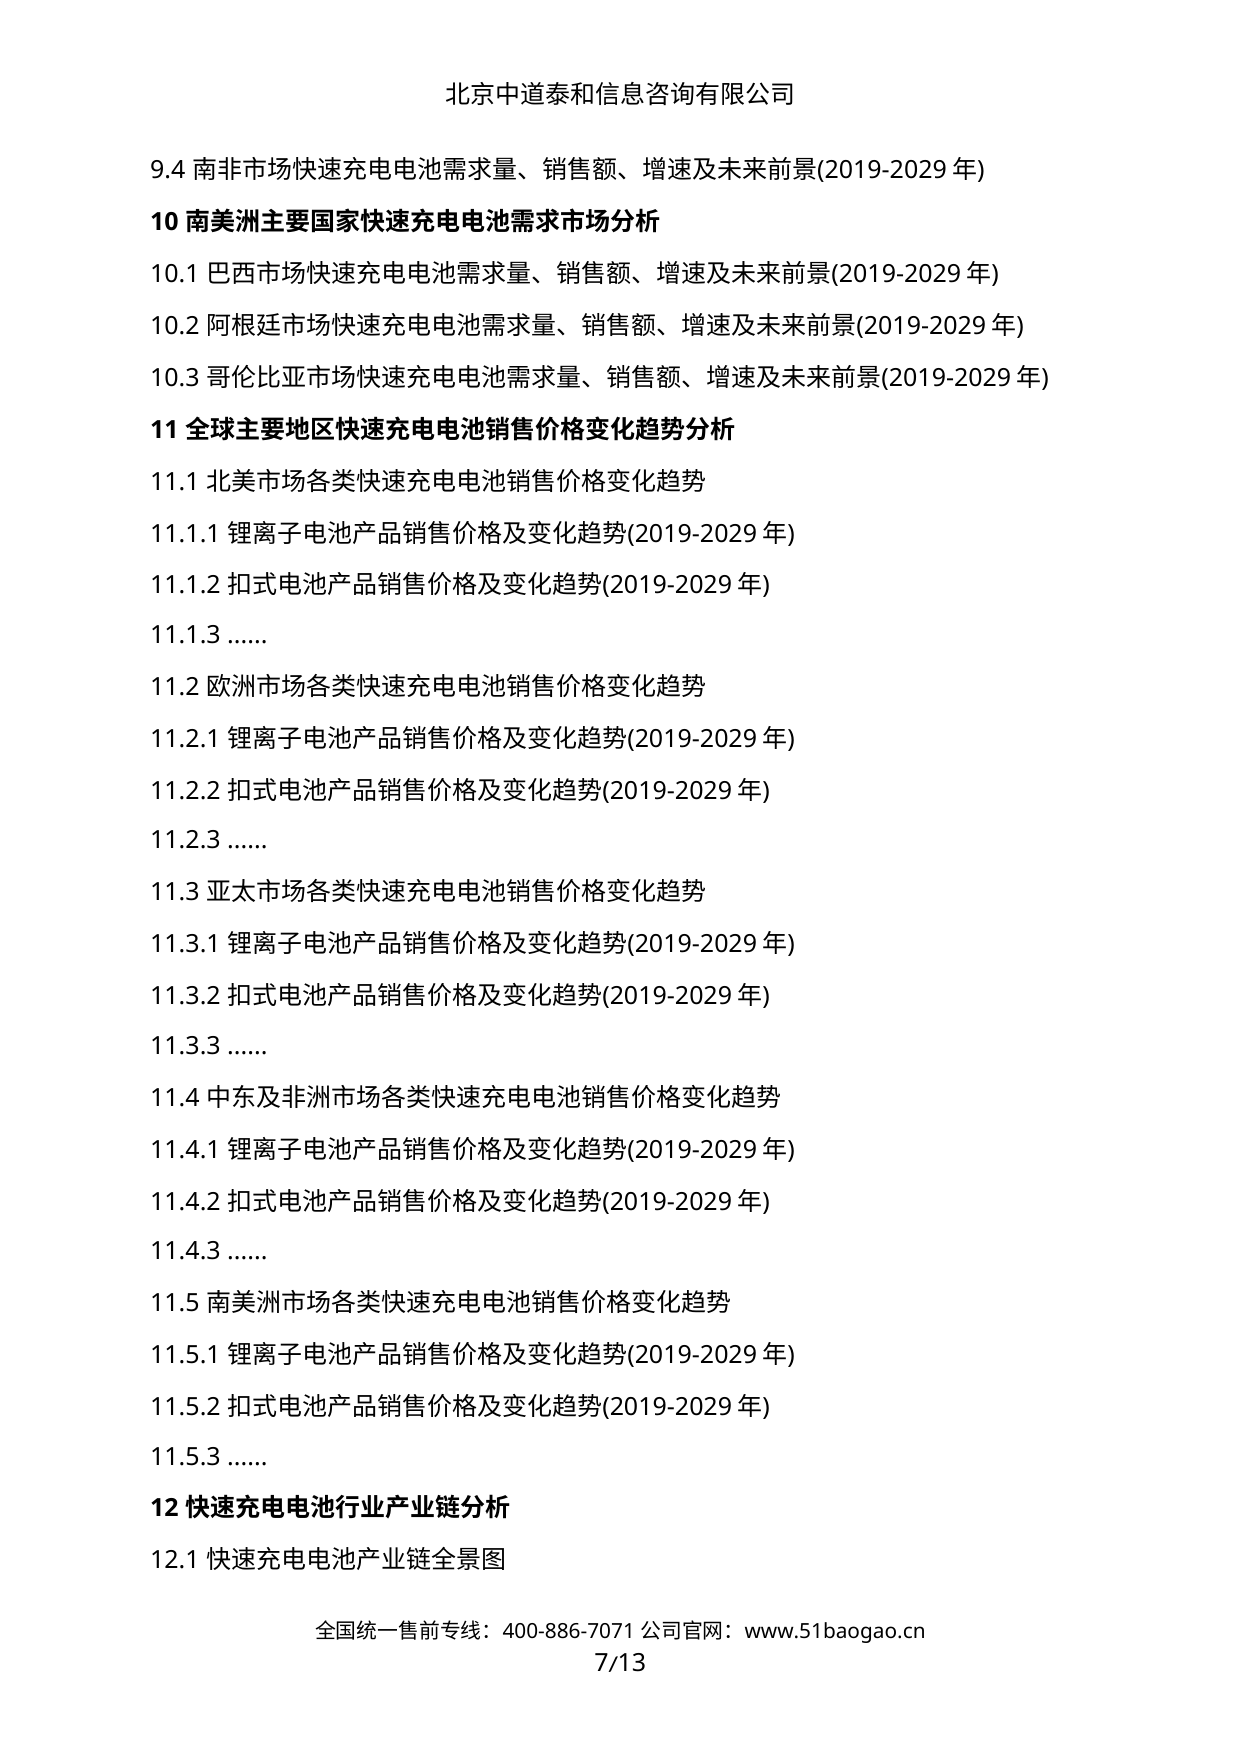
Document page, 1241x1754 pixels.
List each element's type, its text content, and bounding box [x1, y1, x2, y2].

text 11.1.1 锂离子电池产品销售价格及变化趋势(2019-2029年) [150, 513, 1090, 549]
text 11.3.2 扣式电池产品销售价格及变化趋势(2019-2029年) [150, 976, 1090, 1012]
text 11.2.1 锂离子电池产品销售价格及变化趋势(2019-2029年) [150, 718, 1090, 755]
text 12 快速充电电池行业产业链分析 [150, 1488, 1090, 1524]
text 11 全球主要地区快速充电电池销售价格变化趋势分析 [150, 409, 1090, 446]
text 11.3 亚太市场各类快速充电电池销售价格变化趋势 [150, 872, 1090, 908]
text 11.5.2 扣式电池产品销售价格及变化趋势(2019-2029年) [150, 1386, 1090, 1422]
text 11.3.1 锂离子电池产品销售价格及变化趋势(2019-2029年) [150, 924, 1090, 960]
text 11.4.1 锂离子电池产品销售价格及变化趋势(2019-2029年) [150, 1129, 1090, 1165]
text 10 南美洲主要国家快速充电电池需求市场分析 [150, 202, 1090, 238]
text 10.2 阿根廷市场快速充电电池需求量、销售额、增速及未来前景(2019-2029年) [150, 306, 1090, 342]
text 11.4.3 ...... [150, 1233, 1090, 1267]
text 11.5.3 ...... [150, 1438, 1090, 1472]
text 11.1.2 扣式电池产品销售价格及变化趋势(2019-2029年) [150, 565, 1090, 601]
text 9.4 南非市场快速充电电池需求量、销售额、增速及未来前景(2019-2029年) [150, 150, 1090, 186]
text 11.5 南美洲市场各类快速充电电池销售价格变化趋势 [150, 1282, 1090, 1319]
text 11.3.3 ...... [150, 1027, 1090, 1062]
text 10.1 巴西市场快速充电电池需求量、销售额、增速及未来前景(2019-2029年) [150, 254, 1090, 290]
text 11.2 欧洲市场各类快速充电电池销售价格变化趋势 [150, 667, 1090, 703]
text 11.1 北美市场各类快速充电电池销售价格变化趋势 [150, 461, 1090, 497]
text 10.3 哥伦比亚市场快速充电电池需求量、销售额、增速及未来前景(2019-2029年) [150, 357, 1090, 394]
text 11.4.2 扣式电池产品销售价格及变化趋势(2019-2029年) [150, 1181, 1090, 1217]
text 11.5.1 锂离子电池产品销售价格及变化趋势(2019-2029年) [150, 1334, 1090, 1371]
text 11.1.3 ...... [150, 617, 1090, 651]
text 11.2.3 ...... [150, 822, 1090, 856]
text 11.2.2 扣式电池产品销售价格及变化趋势(2019-2029年) [150, 770, 1090, 807]
text 12.1 快速充电电池产业链全景图 [150, 1540, 1090, 1576]
text 11.4 中东及非洲市场各类快速充电电池销售价格变化趋势 [150, 1077, 1090, 1113]
